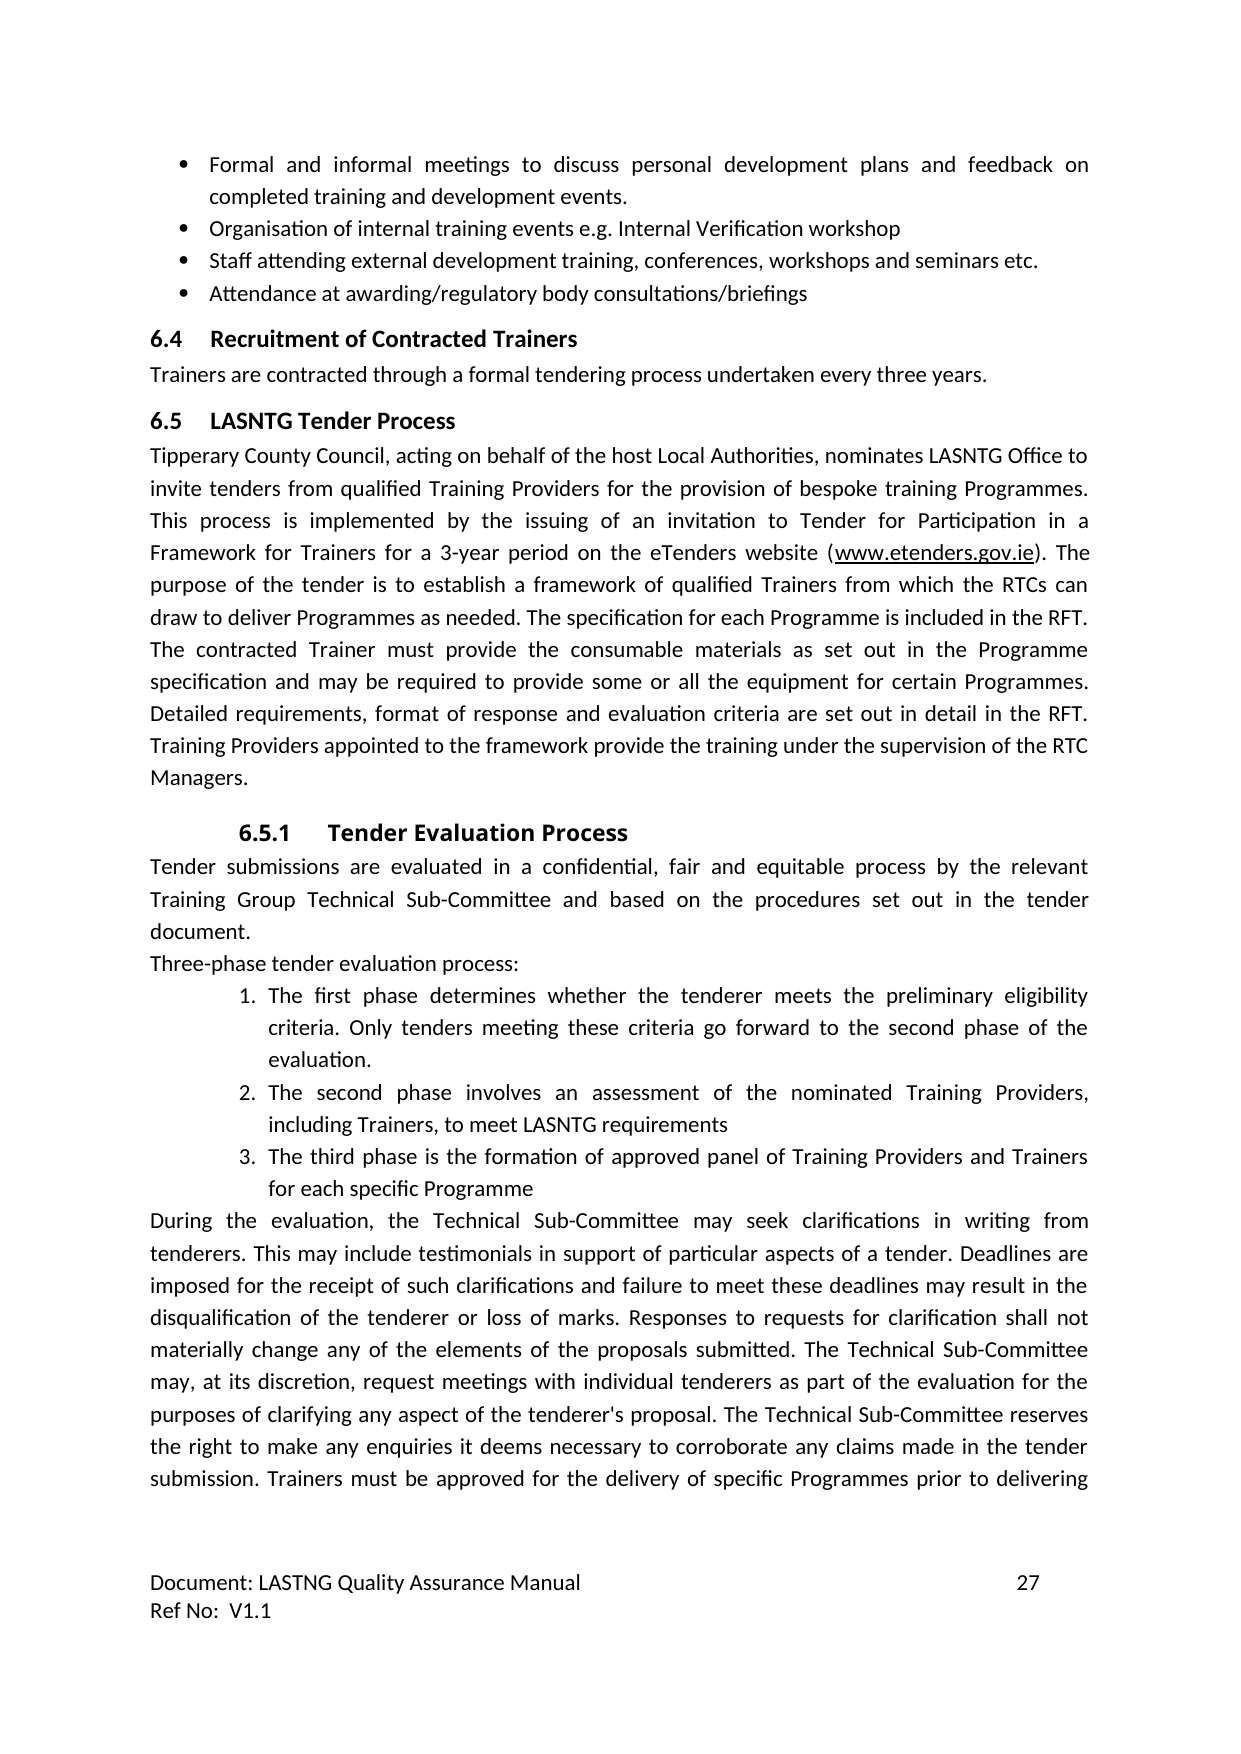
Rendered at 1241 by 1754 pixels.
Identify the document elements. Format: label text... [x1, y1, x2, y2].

list The third phase is the formation of approved panel of Training Providers and Trainers for each specific Programme [239, 1142, 1090, 1202]
list The first phase determines whether the tenderer meets the preliminary eligibility criteria. Only tenders meeting these criteria go forward to the second phase of the evaluation. [239, 981, 1090, 1074]
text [150, 1207, 1090, 1492]
subtitle Recruitment of Contracted Trainers [150, 323, 1090, 354]
list Staff attending external development training, conferences, workshops and seminars etc. [179, 247, 1090, 274]
text Tender submissions are evaluated in a confidential, fair and equitable process by the relevant Training Group Technical Sub-Committee and based on the procedures set out in the tender document. [150, 852, 1090, 945]
text Tipperary County Council, acting on behalf of the host Local Authorities, nominates LASNTG Office to invite tenders from qualified Training Providers for the provision of bespoke training Programmes. This process is implemented by the issuing of an invitation to Tender for Participation in a Framework for Trainers for a 3-year period on the eTenders website (www.etenders.gov.ie). The purpose of the tender is to establish a framework of qualified Trainers from which the RTCs can draw to deliver Programmes as needed. The specification for each Programme is included in the RFT. The contracted Trainer must provide the consumable materials as set out in the Programme specification and may be required to provide some or all the equipment for certain Programmes. Detailed requirements, format of response and evaluation criteria are set out in detail in the RFT. Training Providers appointed to the framework provide the training under the supervision of the RTC Managers. [150, 442, 1090, 792]
list Organisation of internal training events e.g. Internal Verification workshop [179, 214, 1090, 242]
list Formal and informal meetings to discuss personal development plans and feedback on completed training and development events. [179, 150, 1090, 210]
text Trainers are contracted through a formal tendering process undertaken every three years. [150, 360, 1090, 388]
subtitle LASNTG Tender Process [150, 405, 1090, 435]
list Attendance at awarding/regulatory body consultations/briefings [179, 279, 1090, 307]
subtitle Tender Evaluation Process [239, 817, 1090, 848]
list The second phase involves an assessment of the nominated Training Providers, including Trainers, to meet LASNTG requirements [239, 1078, 1090, 1138]
text Three-phase tender evaluation process: [150, 949, 1090, 977]
